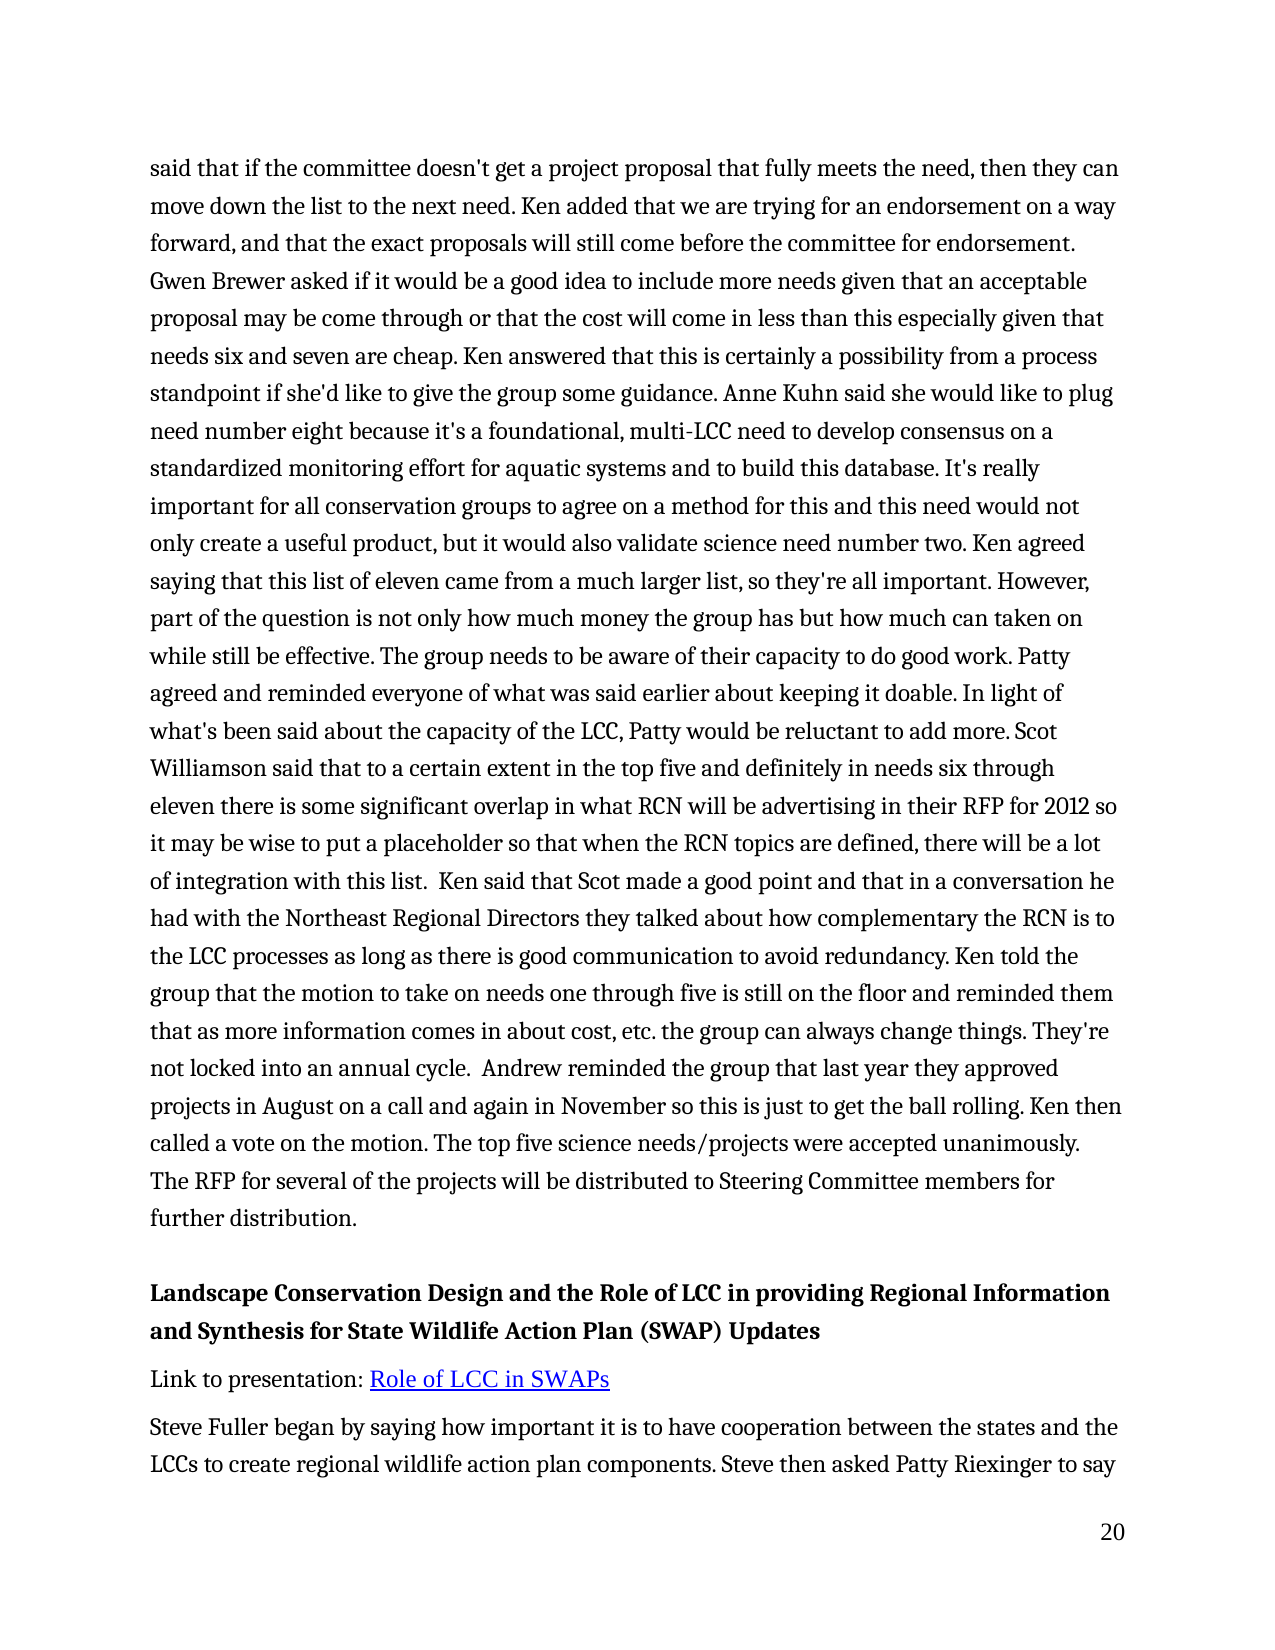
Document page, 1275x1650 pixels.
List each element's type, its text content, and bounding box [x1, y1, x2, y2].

text Link to presentation: Role of LCC in SWAPs [150, 1360, 1125, 1398]
text Landscape Conservation Design and the Role of LCC in providing Regional Information and Synthesis for State Wildlife Action Plan (SWAP) Updates [150, 1275, 1125, 1350]
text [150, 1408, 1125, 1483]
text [150, 150, 1125, 1237]
